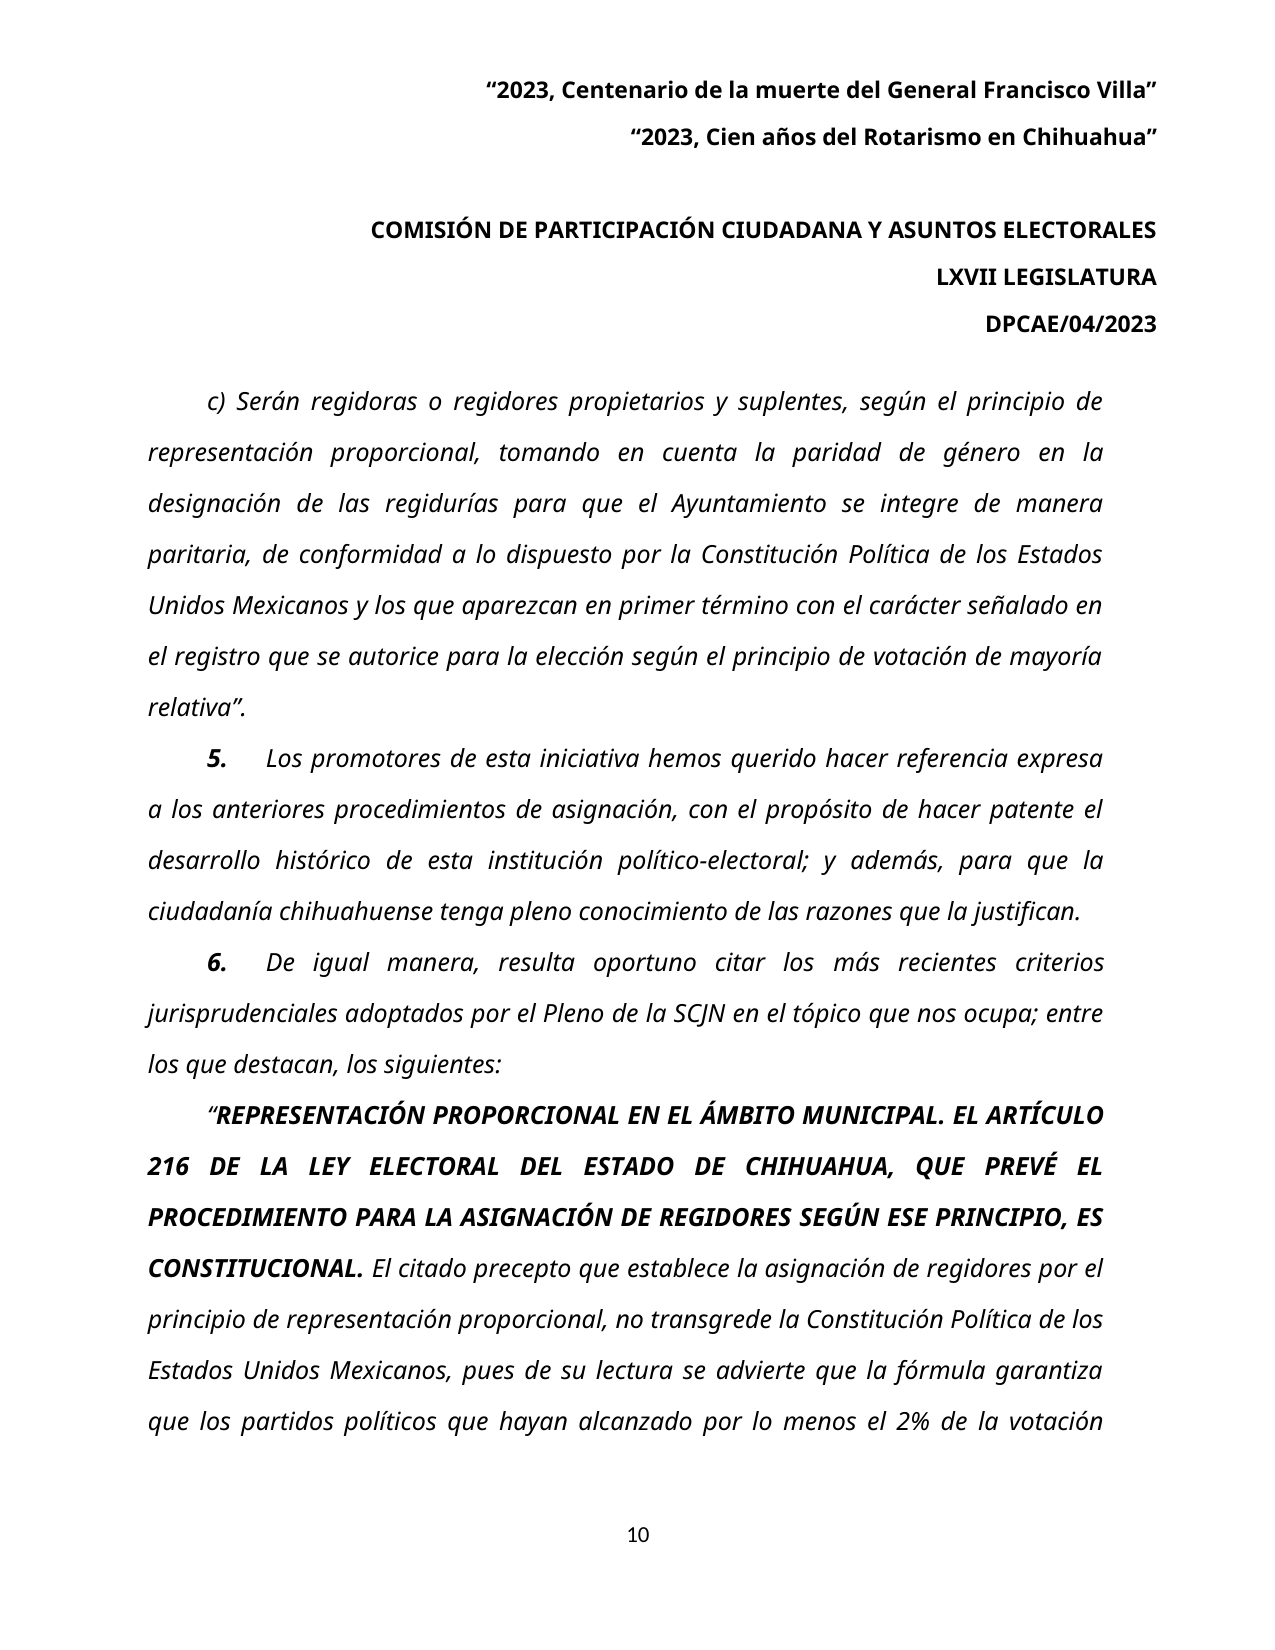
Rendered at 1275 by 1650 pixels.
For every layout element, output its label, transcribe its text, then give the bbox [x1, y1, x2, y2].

list Los promotores de esta iniciativa hemos querido hacer referencia expresa a los anteriores procedimientos de asignación, con el propósito de hacer patente el desarrollo histórico de esta institución político-electoral; y además, para que la ciudadanía chihuahuense tenga pleno conocimiento de las razones que la justifican. [148, 740, 1107, 928]
text c) Serán regidoras o regidores propietarios y suplentes, según el principio de representación proporcional, tomando en cuenta la paridad de género en la designación de las regidurías para que el Ayuntamiento se integre de manera paritaria, de conformidad a lo dispuesto por la Constitución Política de los Estados Unidos Mexicanos y los que aparezcan en primer término con el carácter señalado en el registro que se autorice para la elección según el principio de votación de mayoría relativa”. [148, 383, 1107, 723]
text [148, 1098, 1107, 1438]
list De igual manera, resulta oportuno citar los más recientes criterios jurisprudenciales adoptados por el Pleno de la SCJN en el tópico que nos ocupa; entre los que destacan, los siguientes: [148, 944, 1107, 1081]
